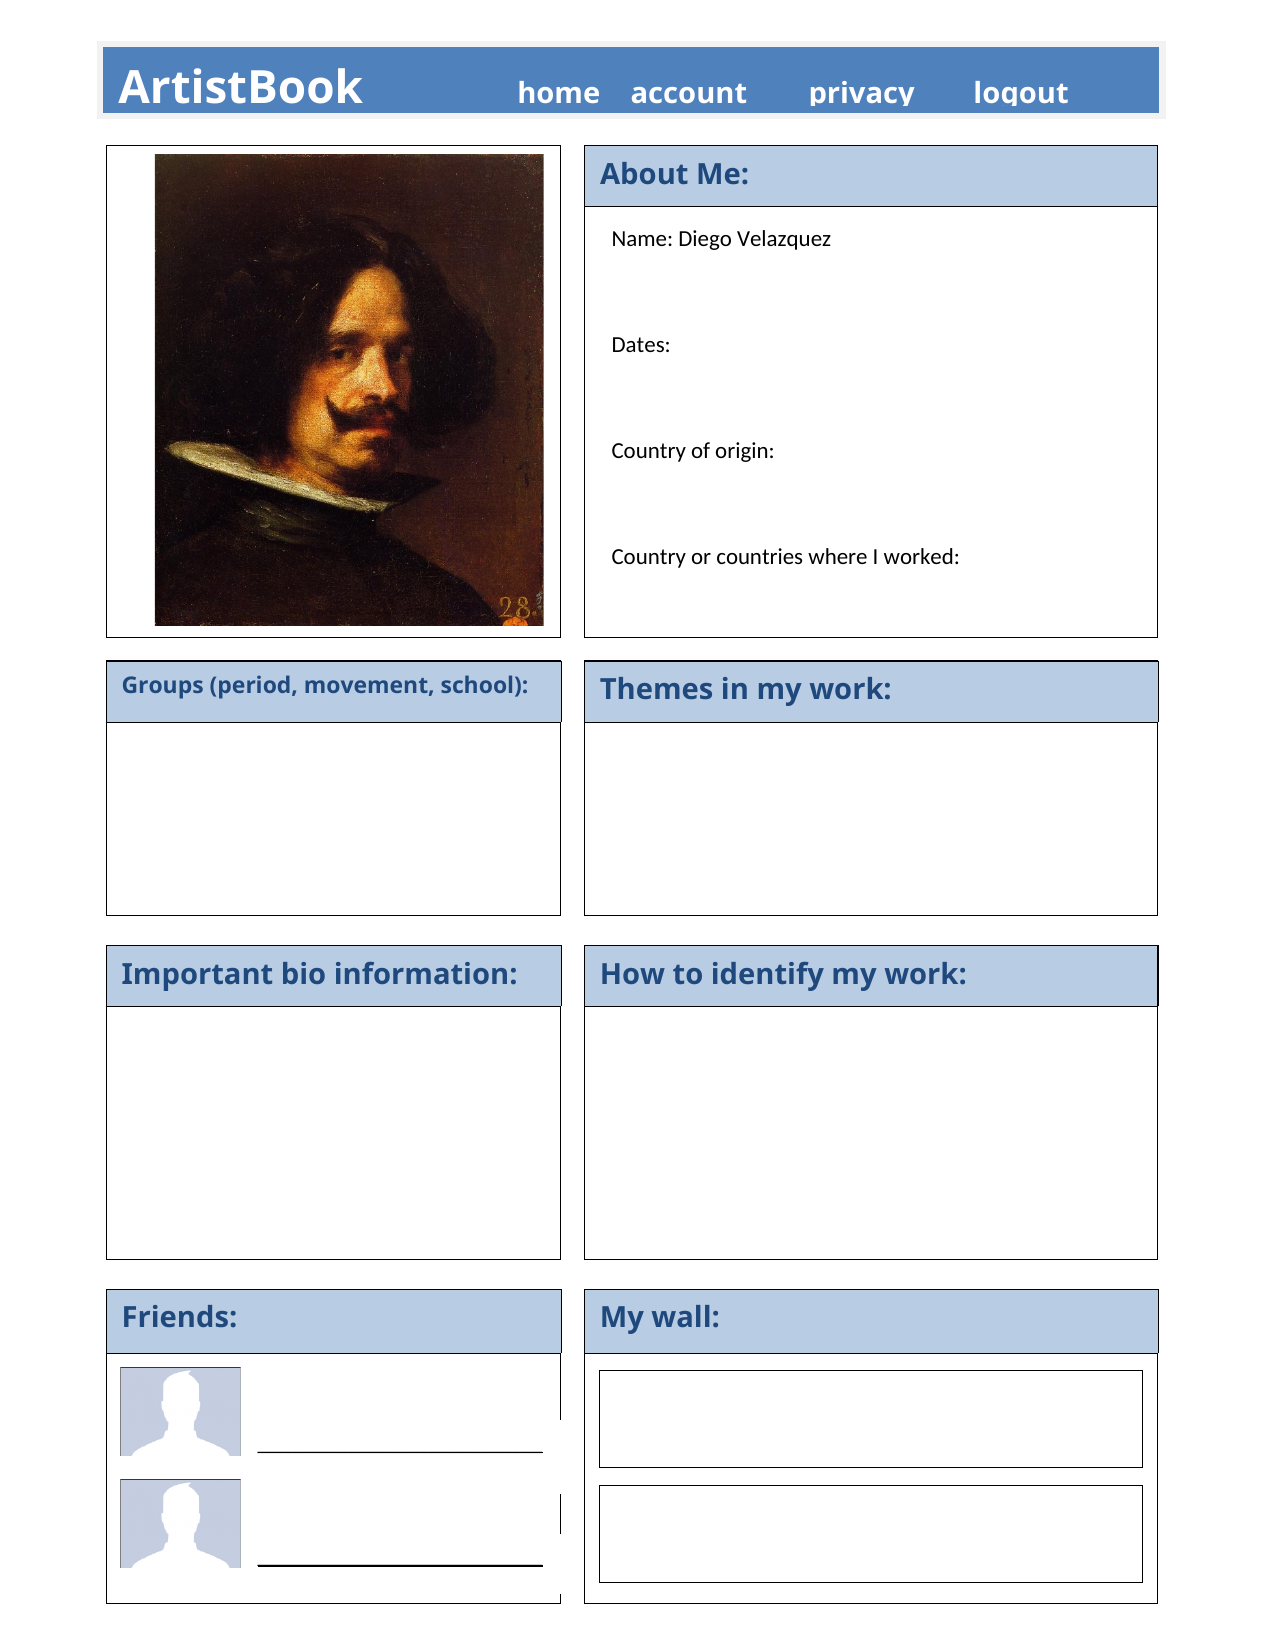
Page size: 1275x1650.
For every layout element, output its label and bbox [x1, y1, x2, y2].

picture [154, 154, 544, 623]
picture [120, 1479, 241, 1567]
picture [120, 1367, 241, 1455]
